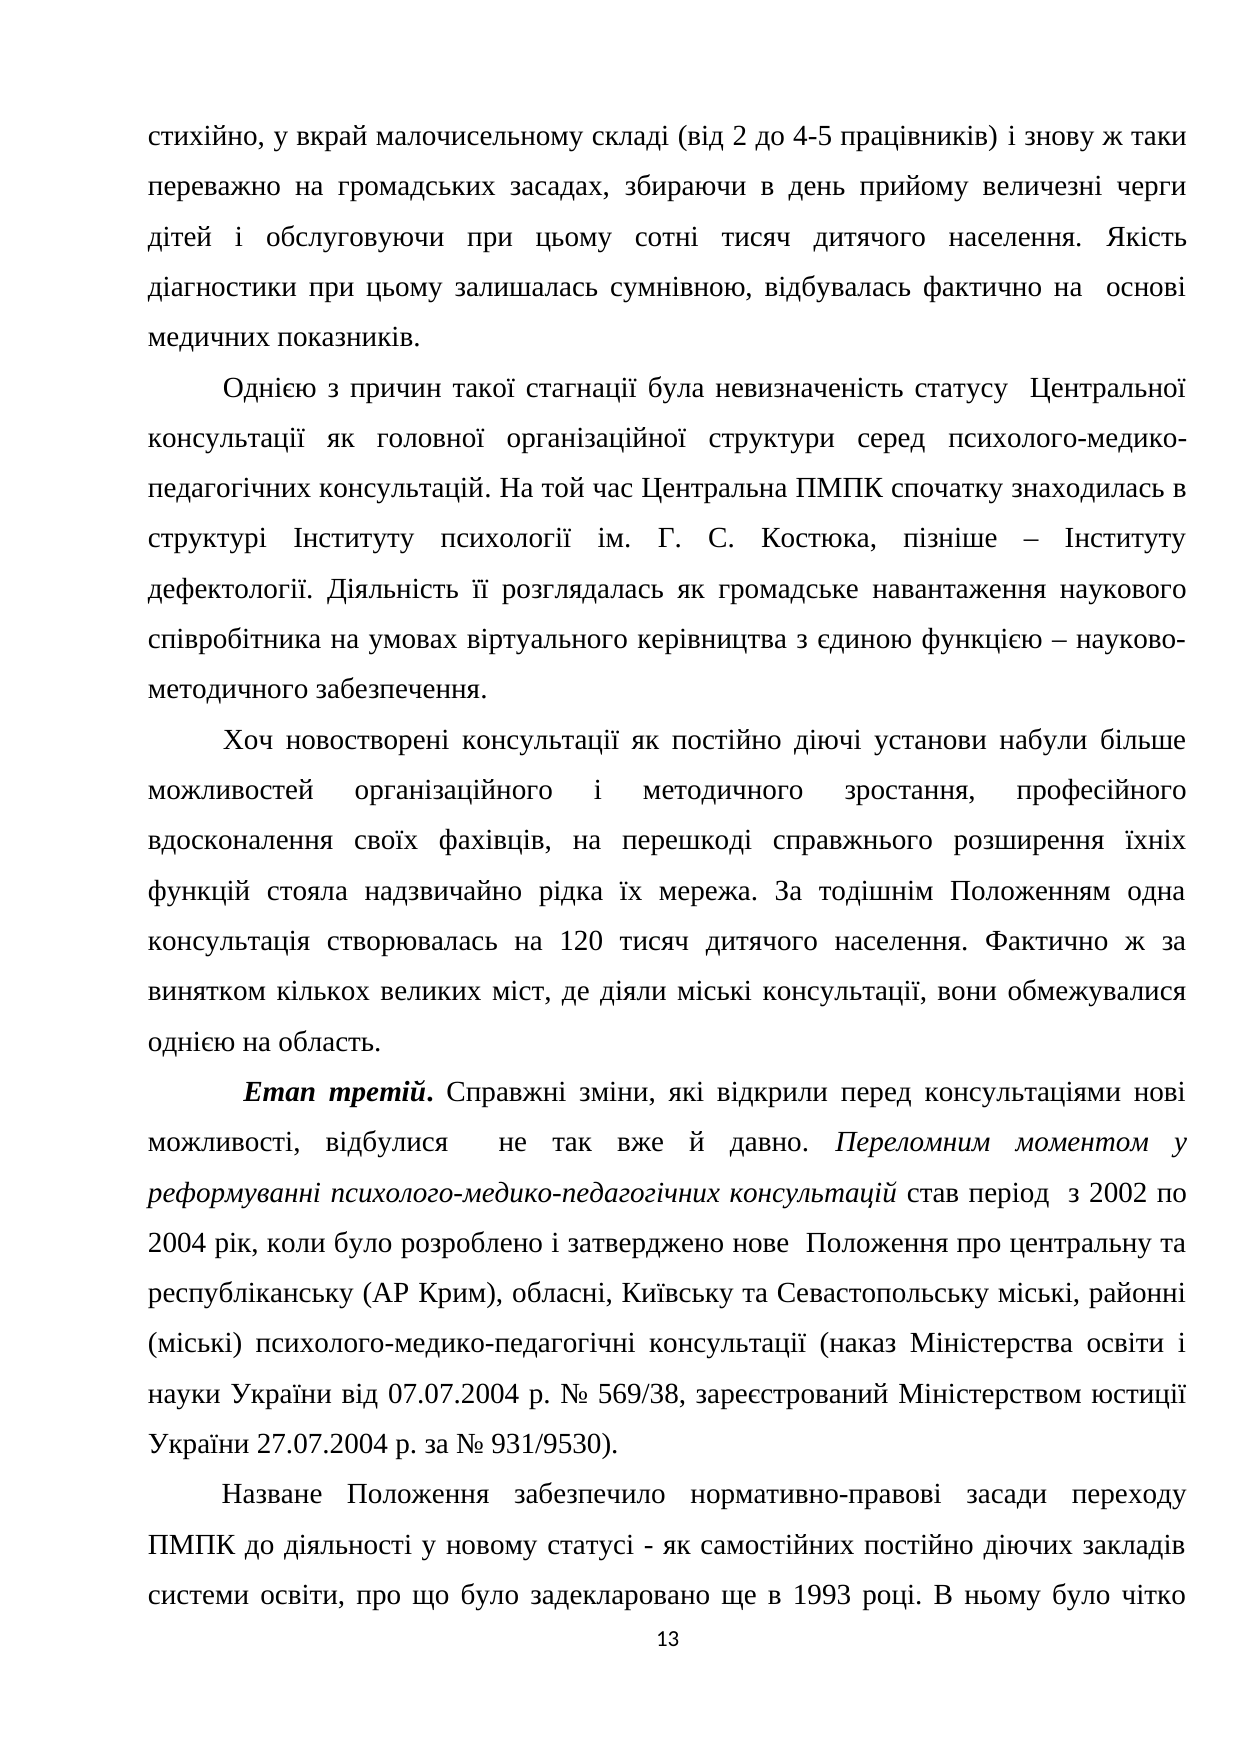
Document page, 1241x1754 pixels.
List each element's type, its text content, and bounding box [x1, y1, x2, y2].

text Етап третій. Справжні зміни, які відкрили перед консультаціями нові можливості, відбулися не так вже й давно. Переломним моментом у реформуванні психолого-медико-педагогічних консультацій став період з 2002 по 2004 рік, коли було розроблено і затверджено нове Положення про центральну та республіканську (АР Крим), обласні, Київську та Севастопольську міські, районні (міські) психолого-медико-педагогічні консультації (наказ Міністерства освіти і науки України від 07.07.2004 р. № 569/38, зареєстрований Міністерством юстиції України 27.07.2004 р. за № 931/9530). [148, 1074, 1187, 1460]
text Однією з причин такої стагнації була невизначеність статусу Центральної консультації як головної організаційної структури серед психолого-медико-педагогічних консультацій. На той час Центральна ПМПК спочатку знаходилась в структурі Інституту психології ім. Г. С. Костюка, пізніше – Інституту дефектології. Діяльність її розглядалась як громадське навантаження наукового співробітника на умовах віртуального керівництва з єдиною функцією – науково-методичного забезпечення. [148, 370, 1187, 705]
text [148, 1477, 1187, 1611]
text Хоч новостворені консультації як постійно діючі установи набули більше можливостей організаційного і методичного зростання, професійного вдосконалення своїх фахівців, на перешкоді справжнього розширення їхніх функцій стояла надзвичайно рідка їх мережа. За тодішнім Положенням одна консультація створювалась на 120 тисяч дитячого населення. Фактично ж за винятком кількох великих міст, де діяли міські консультації, вони обмежувалися однією на область. [148, 722, 1187, 1057]
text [148, 118, 1187, 353]
